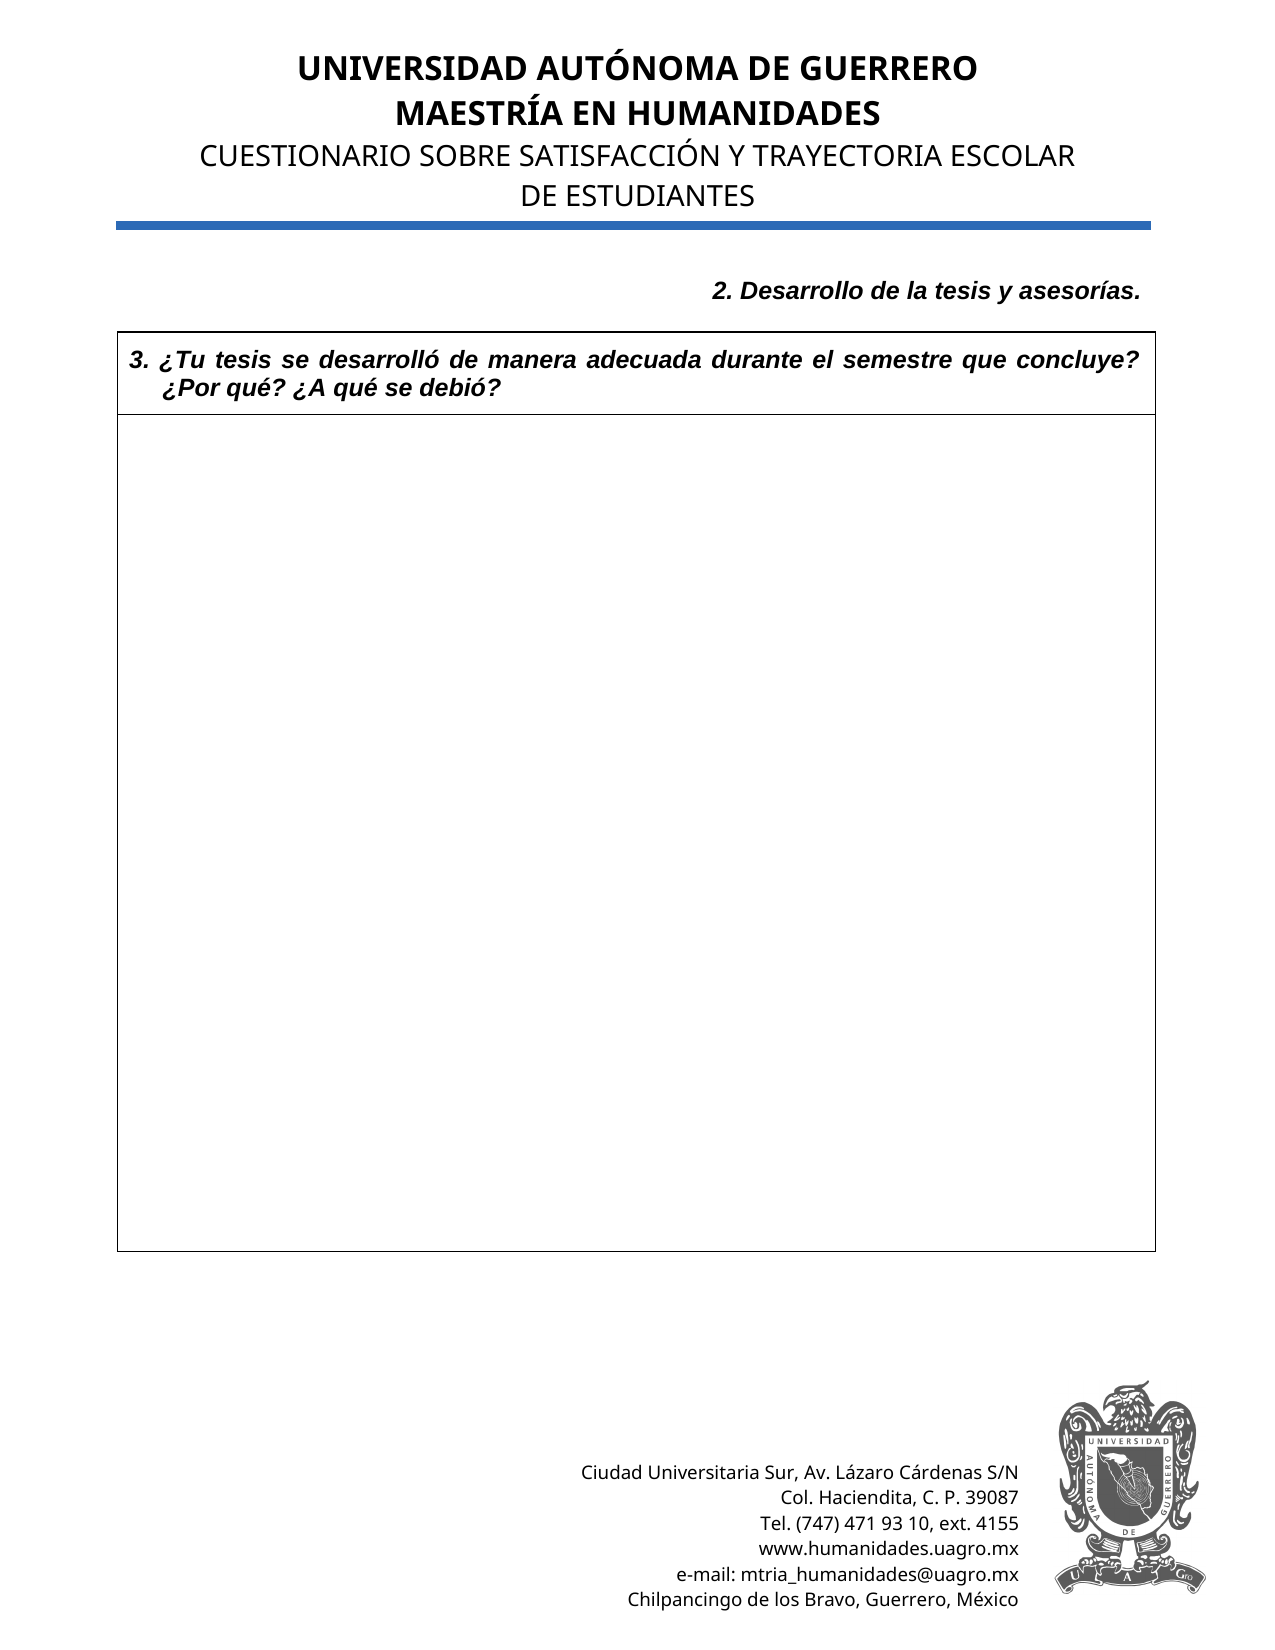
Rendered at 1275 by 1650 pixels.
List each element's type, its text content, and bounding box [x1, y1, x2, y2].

table_header 2. Desarrollo de la tesis y asesorías. [118, 249, 1155, 331]
table_cell [118, 415, 1155, 1251]
picture [1053, 1380, 1207, 1595]
table_cell 3. ¿Tu tesis se desarrolló de manera adecuada durante el semestre que concluye? ¿Por qué? ¿A qué se debió? [118, 333, 1155, 414]
